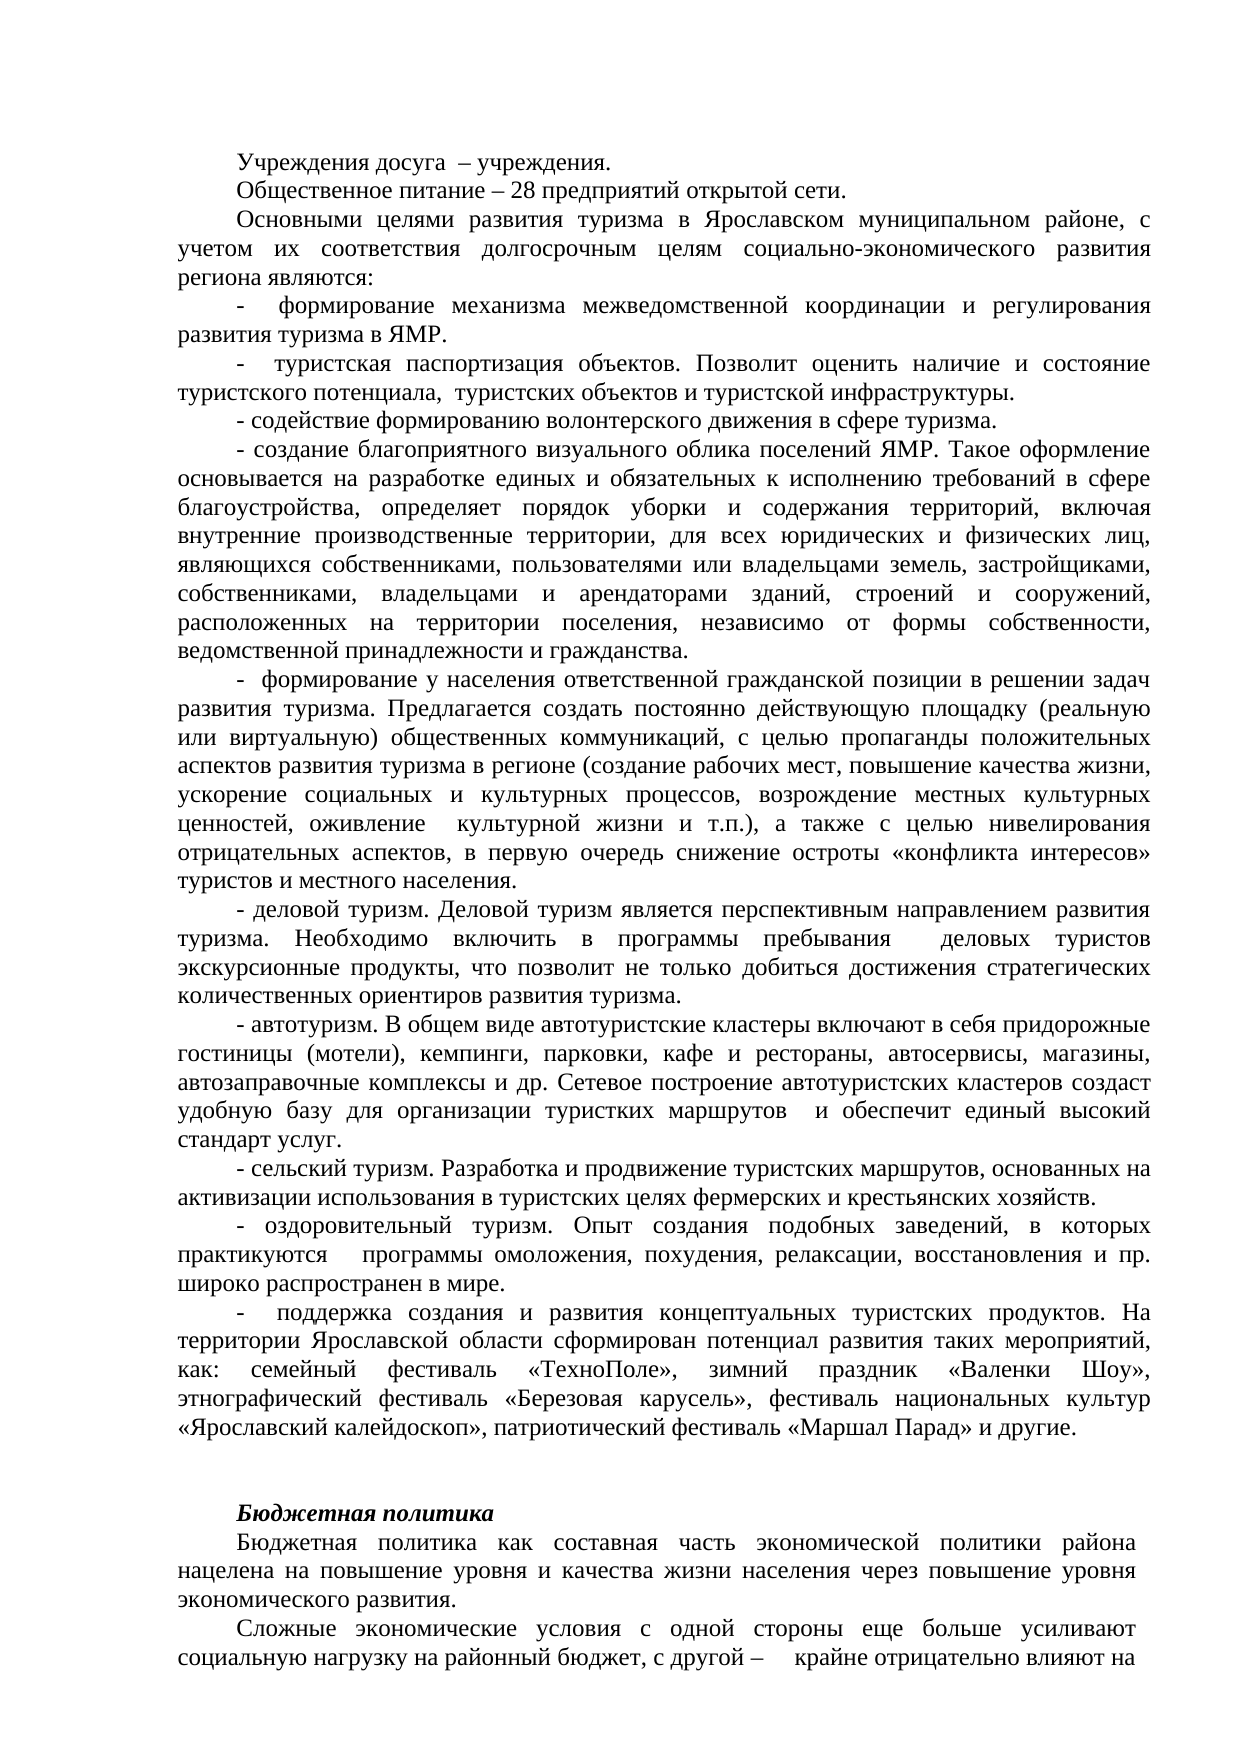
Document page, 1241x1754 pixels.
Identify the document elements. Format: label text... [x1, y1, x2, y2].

text - автотуризм. В общем виде автотуристские кластеры включают в себя придорожные гостиницы (мотели), кемпинги, парковки, кафе и рестораны, автосервисы, магазины, автозаправочные комплексы и др. Сетевое построение автотуристских кластеров создаст удобную базу для организации туристких маршрутов и обеспечит единый высокий стандарт услуг. [177, 1009, 1152, 1153]
text - оздоровительный туризм. Опыт создания подобных заведений, в которых практикуются программы омоложения, похудения, релаксации, восстановления и пр. широко распространен в мире. [177, 1211, 1152, 1297]
text Бюджетная политика [177, 1498, 1152, 1527]
text Общественное питание – 28 предприятий открытой сети. [177, 176, 1152, 204]
text - деловой туризм. Деловой туризм является перспективным направлением развития туризма. Необходимо включить в программы пребывания деловых туристов экскурсионные продукты, что позволит не только добиться достижения стратегических количественных ориентиров развития туризма. [177, 894, 1152, 1009]
text - создание благоприятного визуального облика поселений ЯМР. Такое оформление основывается на разработке единых и обязательных к исполнению требований в сфере благоустройства, определяет порядок уборки и содержания территорий, включая внутренние производственные территории, для всех юридических и физических лиц, являющихся собственниками, пользователями или владельцами земель, застройщиками, собственниками, владельцами и арендаторами зданий, строений и сооружений, расположенных на территории поселения, независимо от формы собственности, ведомственной принадлежности и гражданства. [177, 434, 1152, 664]
text - формирование у населения ответственной гражданской позиции в решении задач развития туризма. Предлагается создать постоянно действующую площадку (реальную или виртуальную) общественных коммуникаций, с целью пропаганды положительных аспектов развития туризма в регионе (создание рабочих мест, повышение качества жизни, ускорение социальных и культурных процессов, возрождение местных культурных ценностей, оживление культурной жизни и т.п.), а также с целью нивелирования отрицательных аспектов, в первую очередь снижение остроты «конфликта интересов» туристов и местного населения. [177, 664, 1152, 894]
text - поддержка создания и развития концептуальных туристских продуктов. На территории Ярославской области сформирован потенциал развития таких мероприятий, как: семейный фестиваль «ТехноПоле», зимний праздник «Валенки Шоу», этнографический фестиваль «Березовая карусель», фестиваль национальных культур «Ярославский калейдоскоп», патриотический фестиваль «Маршал Парад» и другие. [177, 1297, 1152, 1441]
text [177, 1613, 1137, 1671]
text - сельский туризм. Разработка и продвижение туристских маршрутов, основанных на активизации использования в туристских целях фермерских и крестьянских хозяйств. [177, 1153, 1152, 1211]
text Основными целями развития туризма в Ярославском муниципальном районе, с учетом их соответствия долгосрочным целям социально-экономического развития региона являются: [177, 204, 1152, 291]
text - содействие формированию волонтерского движения в сфере туризма. [177, 406, 1152, 434]
text - туристская паспортизация объектов. Позволит оценить наличие и состояние туристского потенциала, туристских объектов и туристской инфраструктуры. [177, 348, 1152, 406]
text Бюджетная политика как составная часть экономической политики района нацелена на повышение уровня и качества жизни населения через повышение уровня экономического развития. [177, 1527, 1137, 1613]
text Учреждения досуга – учреждения. [177, 147, 1152, 176]
text - формирование механизма межведомственной координации и регулирования развития туризма в ЯМР. [177, 291, 1152, 348]
